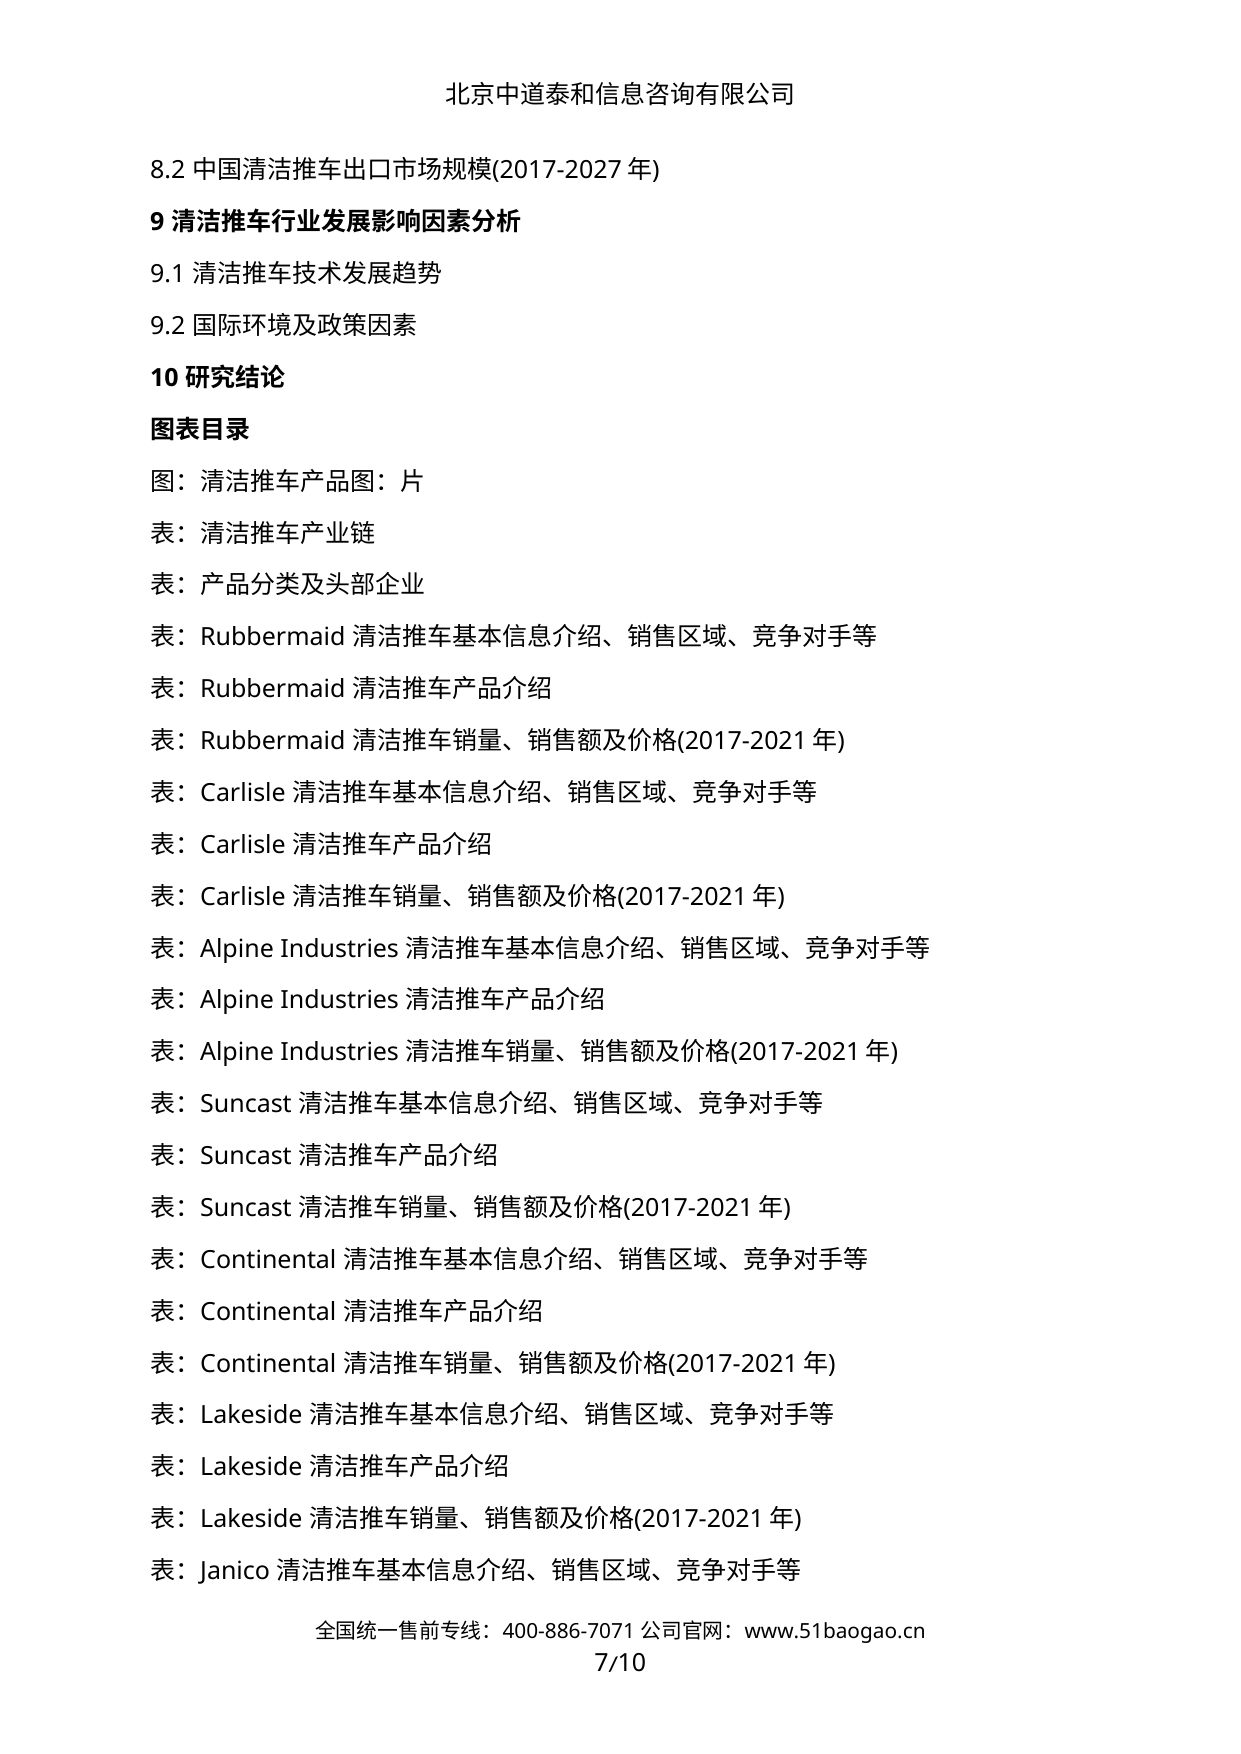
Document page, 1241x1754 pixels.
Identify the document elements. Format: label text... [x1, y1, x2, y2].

text 9.1 清洁推车技术发展趋势 [150, 254, 1090, 290]
text 9 清洁推车行业发展影响因素分析 [150, 202, 1090, 238]
text 9.2 国际环境及政策因素 [150, 306, 1090, 342]
text 表：Suncast 清洁推车产品介绍 [150, 1136, 1090, 1172]
text 表：清洁推车产业链 [150, 513, 1090, 549]
text 图：清洁推车产品图：片 [150, 461, 1090, 497]
text 表：Alpine Industries 清洁推车销量、销售额及价格(2017-2021年) [150, 1032, 1090, 1068]
text 表：Suncast 清洁推车销量、销售额及价格(2017-2021年) [150, 1187, 1090, 1224]
text 表：Lakeside 清洁推车基本信息介绍、销售区域、竞争对手等 [150, 1395, 1090, 1431]
text 表：Rubbermaid 清洁推车基本信息介绍、销售区域、竞争对手等 [150, 617, 1090, 653]
text 表：产品分类及头部企业 [150, 565, 1090, 601]
text 表：Lakeside 清洁推车销量、销售额及价格(2017-2021年) [150, 1499, 1090, 1535]
text 表：Alpine Industries 清洁推车基本信息介绍、销售区域、竞争对手等 [150, 928, 1090, 964]
text 表：Rubbermaid 清洁推车产品介绍 [150, 669, 1090, 705]
text 表：Alpine Industries 清洁推车产品介绍 [150, 980, 1090, 1016]
text 表：Carlisle 清洁推车产品介绍 [150, 824, 1090, 861]
text 8.2 中国清洁推车出口市场规模(2017-2027年) [150, 150, 1090, 186]
text 表：Rubbermaid 清洁推车销量、销售额及价格(2017-2021年) [150, 721, 1090, 757]
text 图表目录 [150, 409, 1090, 446]
text 表：Lakeside 清洁推车产品介绍 [150, 1447, 1090, 1483]
text 表：Continental 清洁推车产品介绍 [150, 1291, 1090, 1327]
text 表：Carlisle 清洁推车基本信息介绍、销售区域、竞争对手等 [150, 772, 1090, 809]
text 表：Continental 清洁推车基本信息介绍、销售区域、竞争对手等 [150, 1239, 1090, 1276]
text 表：Suncast 清洁推车基本信息介绍、销售区域、竞争对手等 [150, 1084, 1090, 1120]
text 表：Carlisle 清洁推车销量、销售额及价格(2017-2021年) [150, 876, 1090, 912]
text 10 研究结论 [150, 357, 1090, 394]
text 表：Continental 清洁推车销量、销售额及价格(2017-2021年) [150, 1343, 1090, 1379]
text 表：Janico 清洁推车基本信息介绍、销售区域、竞争对手等 [150, 1551, 1090, 1587]
